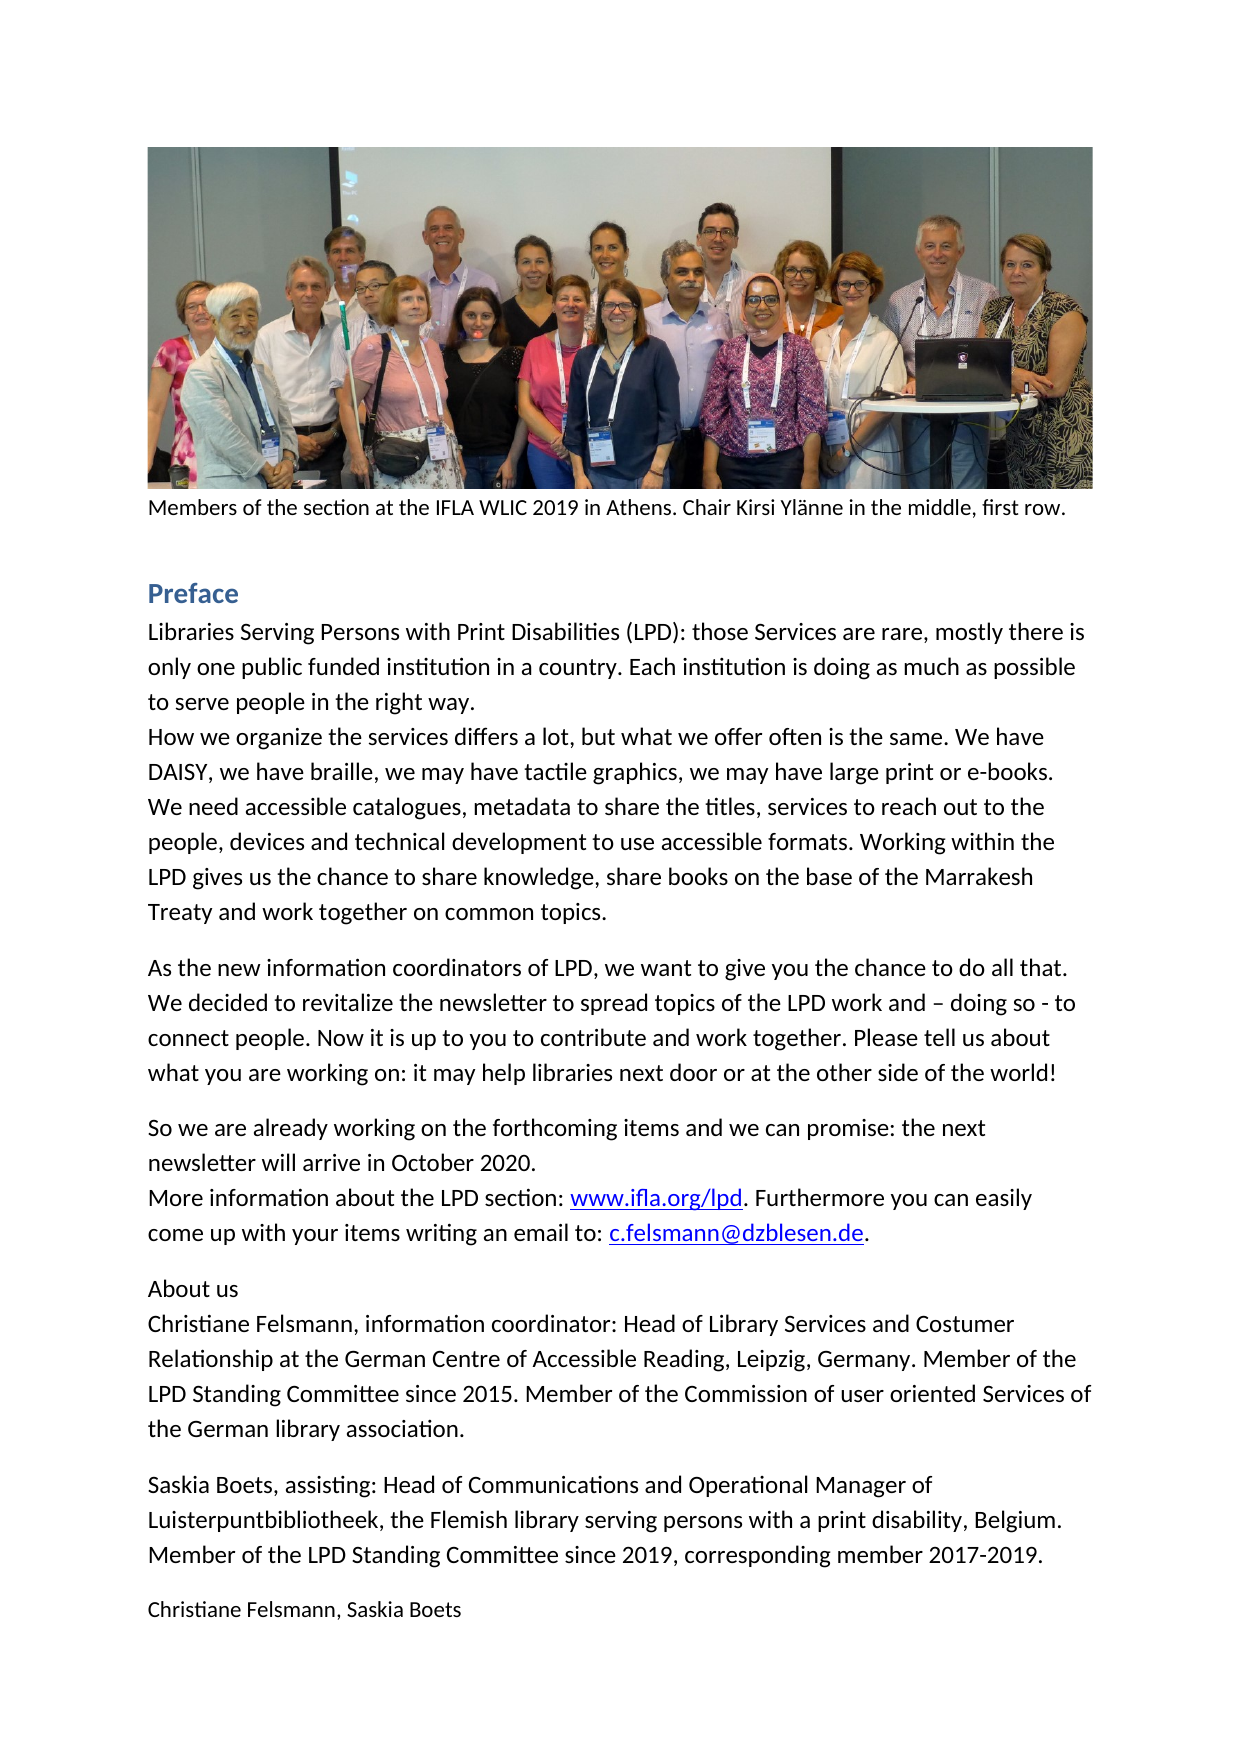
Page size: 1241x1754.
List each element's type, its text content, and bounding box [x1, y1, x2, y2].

text About us Christiane Felsmann, information coordinator: Head of Library Services and Costumer Relationship at the German Centre of Accessible Reading, Leipzig, Germany. Member of the LPD Standing Committee since 2015. Member of the Commission of user oriented Services of the German library association. [148, 1273, 1093, 1444]
subtitle Preface [148, 575, 1093, 611]
text As the new information coordinators of LPD, we want to give you the chance to do all that. We decided to revitalize the newsletter to spread topics of the LPD work and – doing so - to connect people. Now it is up to you to contribute and work together. Please tell us about what you are working on: it may help libraries next door or at the other side of the world! [148, 952, 1093, 1087]
text Christiane Felsmann, Saskia Boets [148, 1595, 1093, 1623]
picture [147, 147, 1093, 489]
text Saskia Boets, assisting: Head of Communications and Operational Manager of Luisterpuntbibliotheek, the Flemish library serving persons with a print disability, Belgium. Member of the LPD Standing Committee since 2019, corresponding member 2017-2019. [148, 1469, 1093, 1570]
text So we are already working on the forthcoming items and we can promise: the next newsletter will arrive in October 2020. More information about the LPD section: www.ifla.org/lpd. Furthermore you can easily come up with your items writing an email to: c.felsmann@dzblesen.de. [148, 1113, 1093, 1248]
list Members of the section at the IFLA WLIC 2019 in Athens. Chair Kirsi Ylänne in the middle, first row. [148, 489, 1093, 521]
text Libraries Serving Persons with Print Disabilities (LPD): those Services are rare, mostly there is only one public funded institution in a country. Each institution is doing as much as possible to serve people in the right way. How we organize the services differs a lot, but what we offer often is the same. We have DAISY, we have braille, we may have tactile graphics, we may have large print or e-books. We need accessible catalogues, metadata to share the titles, services to reach out to the people, devices and technical development to use accessible formats. Working within the LPD gives us the chance to share knowledge, share books on the base of the Marrakesh Treaty and work together on common topics. [148, 616, 1093, 926]
